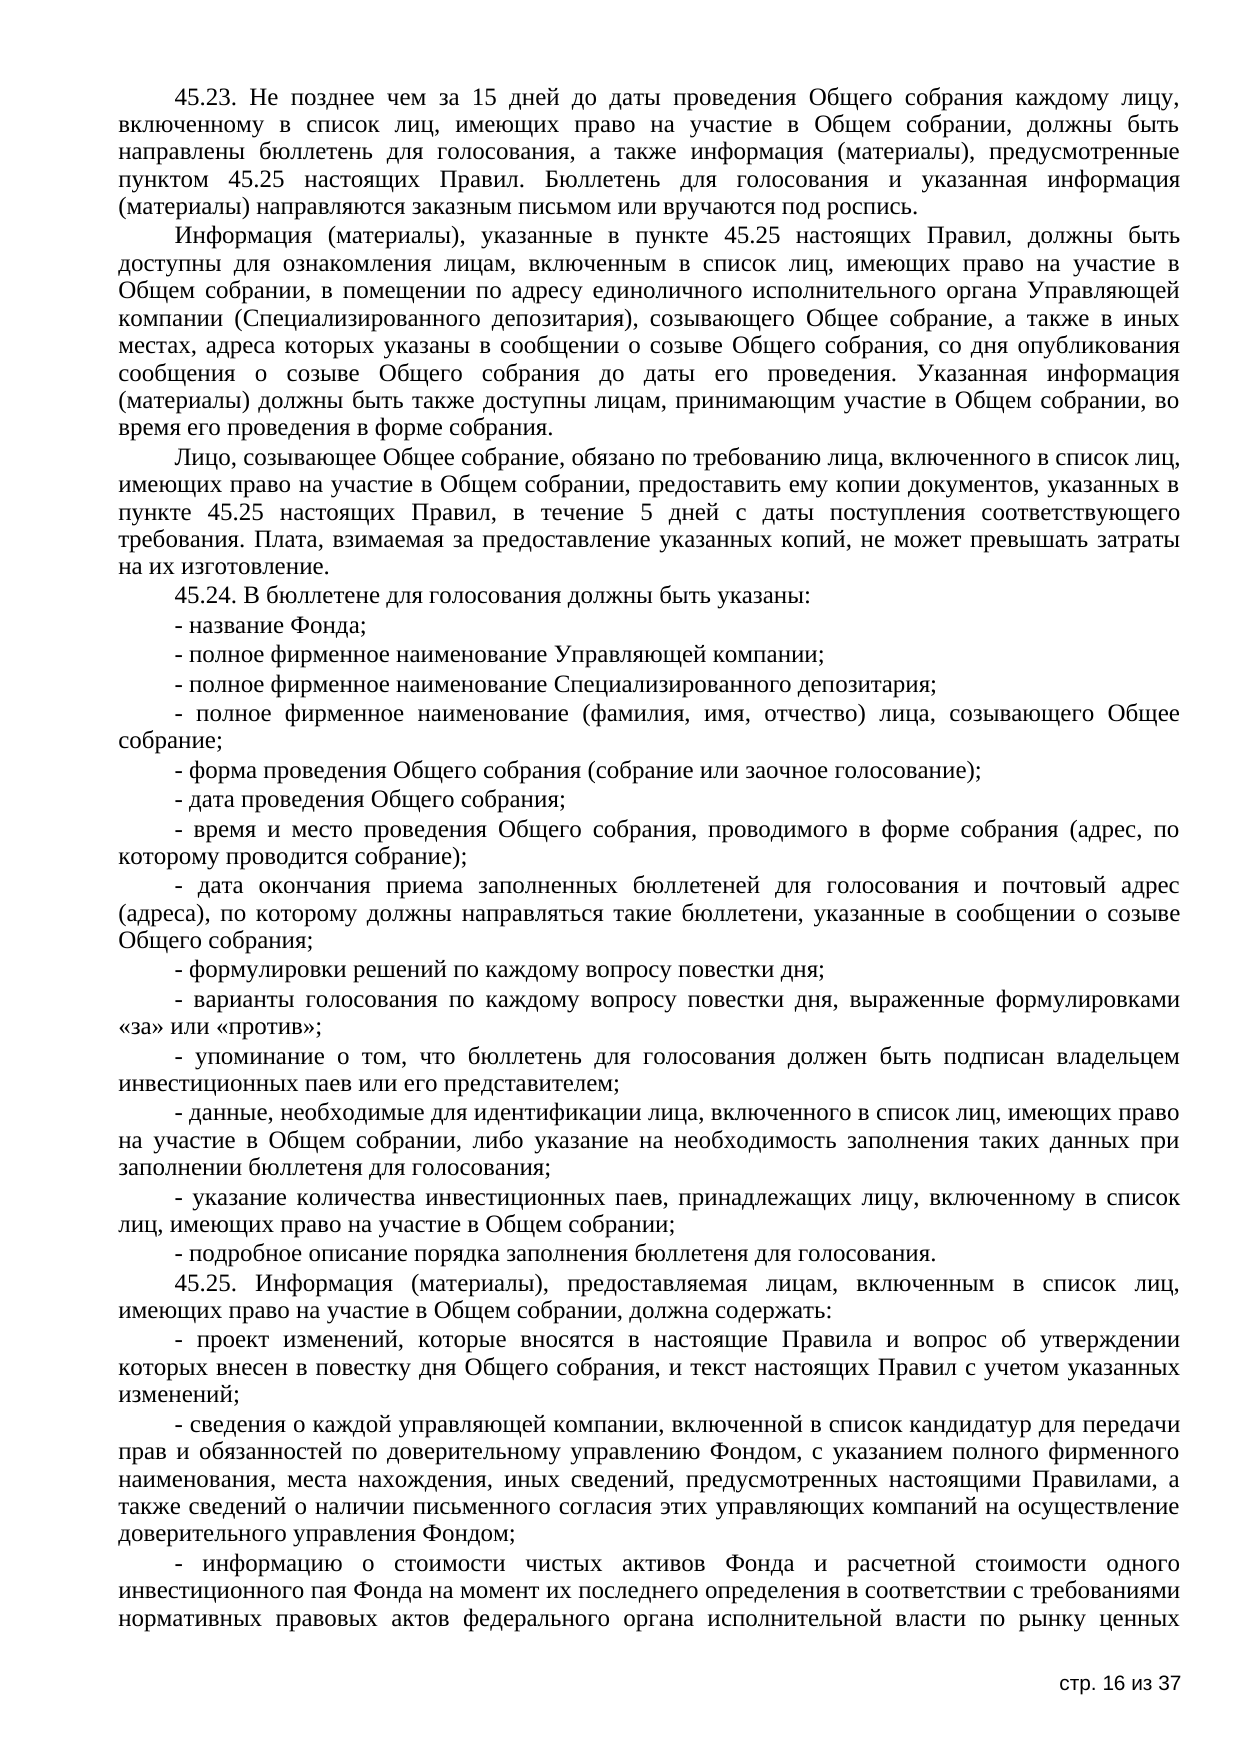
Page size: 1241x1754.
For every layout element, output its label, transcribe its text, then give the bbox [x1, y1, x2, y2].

text - полное фирменное наименование Управляющей компании; [118, 641, 1181, 668]
text Лицо, созывающее Общее собрание, обязано по требованию лица, включенного в список лиц, имеющих право на участие в Общем собрании, предоставить ему копии документов, указанных в пункте 45.25 настоящих Правил, в течение 5 дней с даты поступления соответствующего требования. Плата, взимаемая за предоставление указанных копий, не может превышать затраты на их изготовление. [118, 443, 1181, 580]
text - дата проведения Общего собрания; [118, 786, 1181, 813]
text - варианты голосования по каждому вопросу повестки дня, выраженные формулировками «за» или «против»; [118, 986, 1181, 1040]
text - название Фонда; [118, 612, 1181, 639]
text - подробное описание порядка заполнения бюллетеня для голосования. [118, 1240, 1181, 1267]
text - сведения о каждой управляющей компании, включенной в список кандидатур для передачи прав и обязанностей по доверительному управлению Фондом, с указанием полного фирменного наименования, места нахождения, иных сведений, предусмотренных настоящими Правилами, а также сведений о наличии письменного согласия этих управляющих компаний на осуществление доверительного управления Фондом; [118, 1410, 1181, 1547]
text - формулировки решений по каждому вопросу повестки дня; [118, 956, 1181, 983]
text - дата окончания приема заполненных бюллетеней для голосования и почтовый адрес (адреса), по которому должны направляться такие бюллетени, указанные в сообщении о созыве Общего собрания; [118, 872, 1181, 954]
text - полное фирменное наименование Специализированного депозитария; [118, 670, 1181, 698]
text 45.23. Не позднее чем за 15 дней до даты проведения Общего собрания каждому лицу, включенному в список лиц, имеющих право на участие в Общем собрании, должны быть направлены бюллетень для голосования, а также информация (материалы), предусмотренные пунктом 45.25 настоящих Правил. Бюллетень для голосования и указанная информация (материалы) направляются заказным письмом или вручаются под роспись. [118, 83, 1181, 220]
text - указание количества инвестиционных паев, принадлежащих лицу, включенному в список лиц, имеющих право на участие в Общем собрании; [118, 1183, 1181, 1238]
text - полное фирменное наименование (фамилия, имя, отчество) лица, созывающего Общее собрание; [118, 700, 1181, 754]
text 45.24. В бюллетене для голосования должны быть указаны: [118, 582, 1181, 609]
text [118, 1549, 1181, 1631]
text - данные, необходимые для идентификации лица, включенного в список лиц, имеющих право на участие в Общем собрании, либо указание на необходимость заполнения таких данных при заполнении бюллетеня для голосования; [118, 1099, 1181, 1181]
text - проект изменений, которые вносятся в настоящие Правила и вопрос об утверждении которых внесен в повестку дня Общего собрания, и текст настоящих Правил с учетом указанных изменений; [118, 1326, 1181, 1408]
text - форма проведения Общего собрания (собрание или заочное голосование); [118, 756, 1181, 784]
text 45.25. Информация (материалы), предоставляемая лицам, включенным в список лиц, имеющих право на участие в Общем собрании, должна содержать: [118, 1269, 1181, 1324]
text - время и место проведения Общего собрания, проводимого в форме собрания (адрес, по которому проводится собрание); [118, 815, 1181, 870]
text - упоминание о том, что бюллетень для голосования должен быть подписан владельцем инвестиционных паев или его представителем; [118, 1042, 1181, 1097]
text Информация (материалы), указанные в пункте 45.25 настоящих Правил, должны быть доступны для ознакомления лицам, включенным в список лиц, имеющих право на участие в Общем собрании, в помещении по адресу единоличного исполнительного органа Управляющей компании (Специализированного депозитария), созывающего Общее собрание, а также в иных местах, адреса которых указаны в сообщении о созыве Общего собрания, со дня опубликования сообщения о созыве Общего собрания до даты его проведения. Указанная информация (материалы) должны быть также доступны лицам, принимающим участие в Общем собрании, во время его проведения в форме собрания. [118, 222, 1181, 441]
